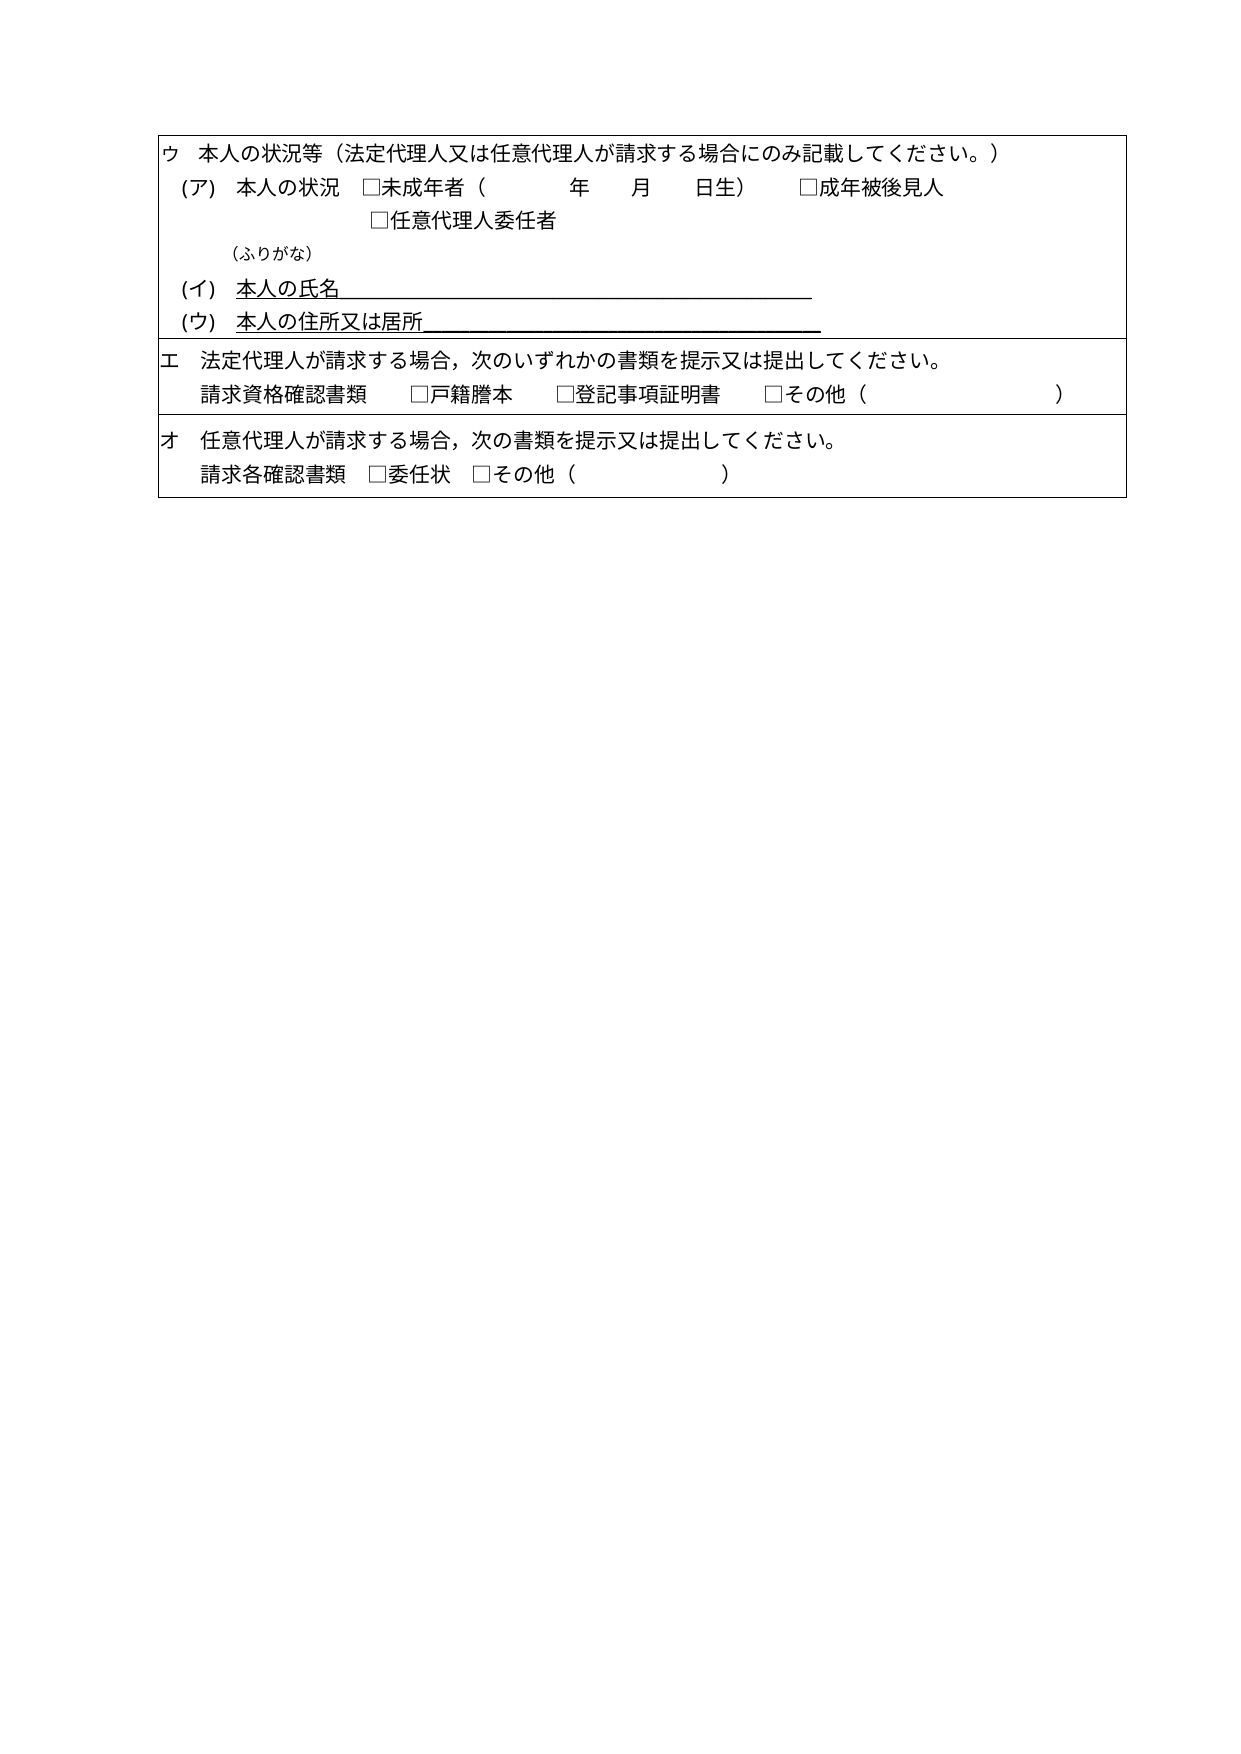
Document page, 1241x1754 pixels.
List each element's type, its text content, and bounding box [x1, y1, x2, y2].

table_cell オ 任意代理人が請求する場合，次の書類を提示又は提出してください。 請求各確認書類 □委任状 □その他（ ） [159, 415, 1126, 497]
table_cell エ 法定代理人が請求する場合，次のいずれかの書類を提示又は提出してください。 請求資格確認書類 □戸籍謄本 □登記事項証明書 □その他（ ） [159, 339, 1126, 414]
table_cell ウ 本人の状況等（法定代理人又は任意代理人が請求する場合にのみ記載してください。） (ア) 本人の状況 □未成年者（ 年 月 日生） □成年被後見人 □任意代理人委任者 （ふりがな） (イ) 本人の氏名___________________________________________________ (ウ) 本人の住所又は居所___________________________________________ [159, 136, 1126, 338]
